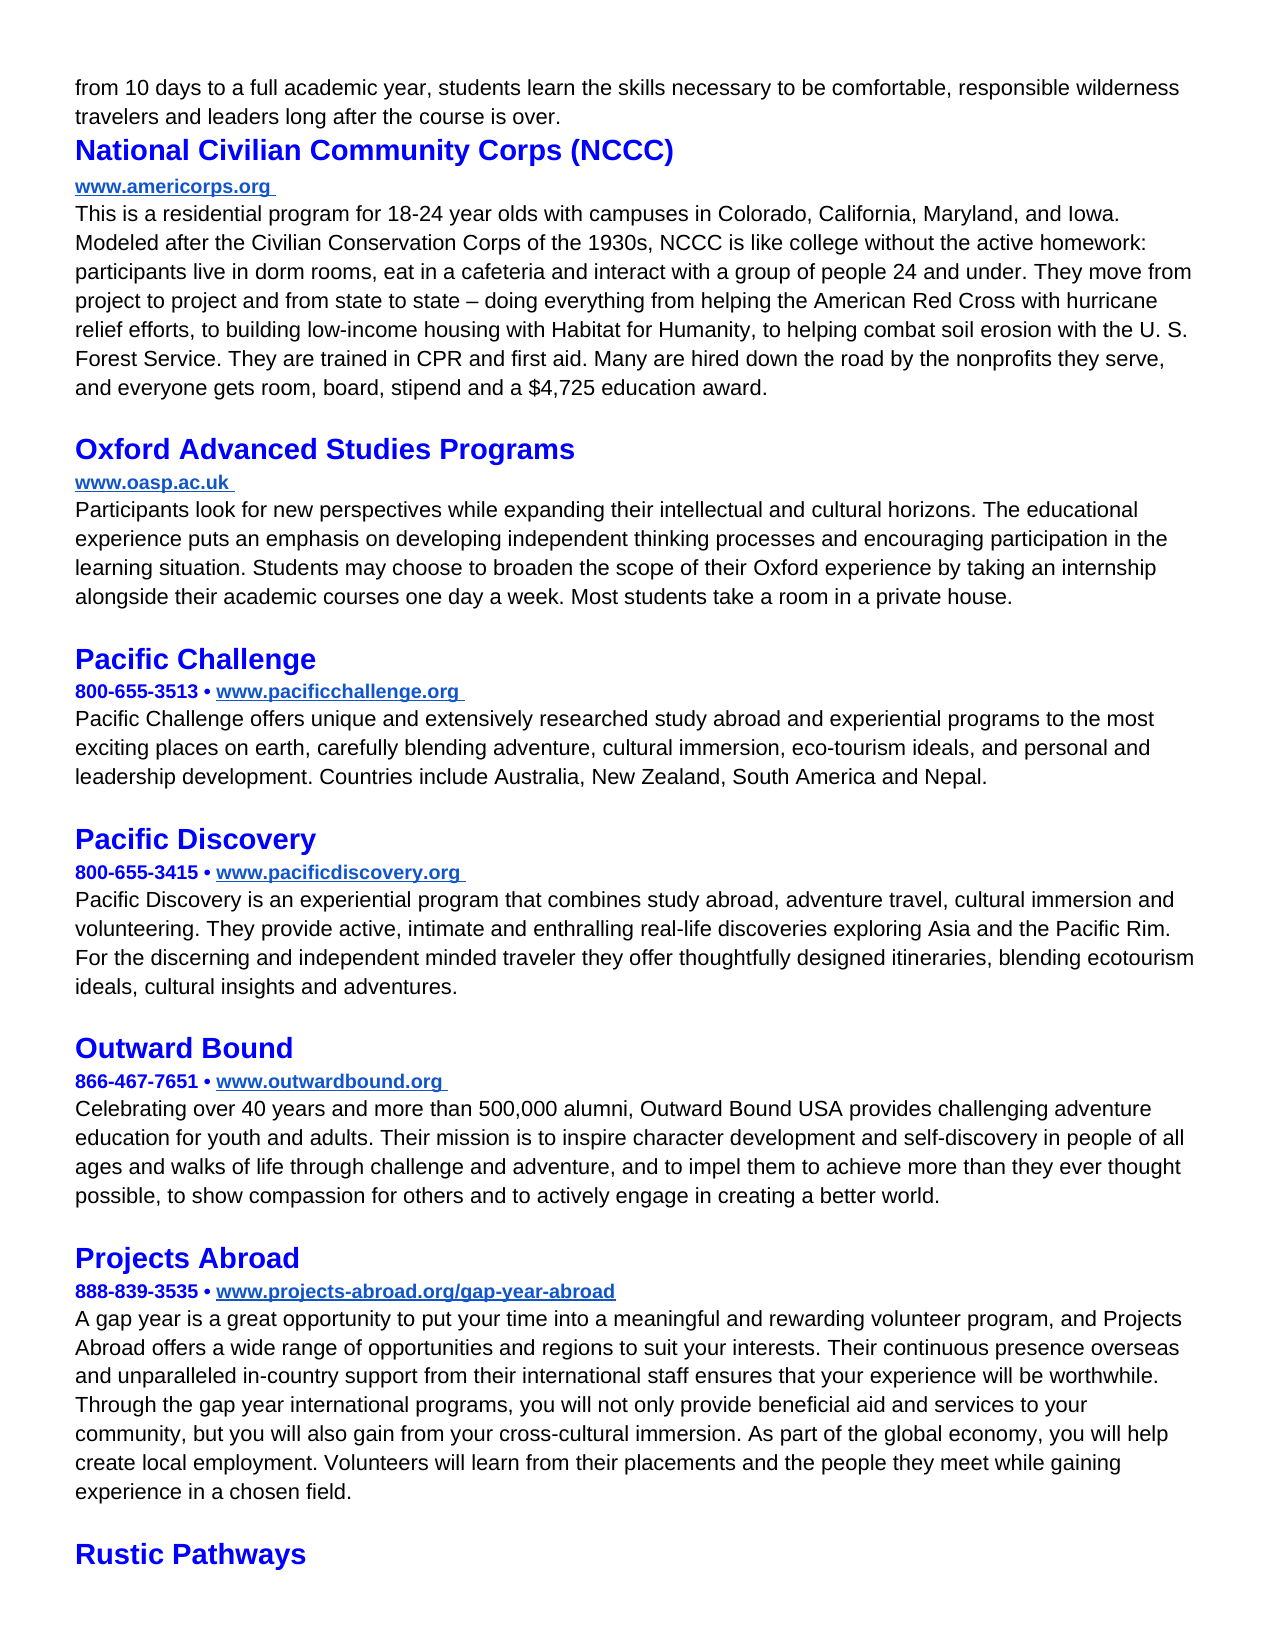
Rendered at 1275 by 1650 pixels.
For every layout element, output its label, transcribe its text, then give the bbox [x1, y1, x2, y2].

text Pacific Challenge offers unique and extensively researched study abroad and experiential programs to the most exciting places on earth, carefully blending adventure, cultural immersion, eco-tourism ideals, and personal and leadership development. Countries include Australia, New Zealand, South America and Nepal. [75, 706, 1200, 789]
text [75, 75, 1200, 129]
text This is a residential program for 18-24 year olds with campuses in Colorado, California, Maryland, and Iowa. Modeled after the Civilian Conservation Corps of the 1930s, NCCC is like college without the active homework: participants live in dorm rooms, eat in a cafeteria and interact with a group of people 24 and under. They move from project to project and from state to state – doing everything from helping the American Red Cross with hurricane relief efforts, to building low-income housing with Habitat for Humanity, to helping combat soil erosion with the U. S. Forest Service. They are trained in CPR and first aid. Many are hired down the road by the nonprofits they serve, and everyone gets room, board, stipend and a $4,725 education award. [75, 201, 1200, 400]
text www.americorps.org [75, 175, 1200, 197]
text Participants look for new perspectives while expanding their intellectual and cultural horizons. The educational experience puts an emphasis on developing independent thinking processes and encouraging participation in the learning situation. Students may choose to broaden the scope of their Oxford experience by taking an internship alongside their academic courses one day a week. Most students take a room in a private house. [75, 497, 1200, 609]
text Pacific Discovery is an experiential program that combines study abroad, adventure travel, cultural immersion and volunteering. They provide active, intimate and enthralling real-life discoveries exploring Asia and the Pacific Rim. For the discerning and independent minded traveler they offer thoughtfully designed itineraries, blending ecotourism ideals, cultural insights and adventures. [75, 887, 1200, 999]
text Outward Bound [75, 1032, 1200, 1065]
text 800-655-3513 • www.pacificchallenge.org [75, 680, 1200, 703]
text 888-839-3535 • www.projects-abroad.org/gap-year-abroad [75, 1279, 1200, 1302]
text 866-467-7651 • www.outwardbound.org [75, 1070, 1200, 1093]
text Rustic Pathways [75, 1537, 1200, 1571]
text National Civilian Community Corps (NCCC) [75, 133, 1200, 166]
text Pacific Discovery [75, 822, 1200, 856]
text Celebrating over 40 years and more than 500,000 alumni, Outward Bound USA provides challenging adventure education for youth and adults. Their mission is to inspire character development and self-discovery in people of all ages and walks of life through challenge and adventure, and to impel them to achieve more than they ever thought possible, to show compassion for others and to actively engage in creating a better world. [75, 1096, 1200, 1208]
text www.oasp.ac.uk [75, 471, 1200, 494]
text A gap year is a great opportunity to put your time into a meaningful and rewarding volunteer program, and Projects Abroad offers a wide range of opportunities and regions to suit your interests. Their continuous presence overseas and unparalleled in-country support from their international staff ensures that your experience will be worthwhile. Through the gap year international programs, you will not only provide beneficial aid and services to your community, but you will also gain from your cross-cultural immersion. As part of the global economy, you will help create local employment. Volunteers will learn from their placements and the people they meet while gaining experience in a chosen field. [75, 1306, 1200, 1504]
text Projects Abroad [75, 1241, 1200, 1274]
text 800-655-3415 • www.pacificdiscovery.org [75, 861, 1200, 883]
text Oxford Advanced Studies Programs [75, 432, 1200, 466]
text Pacific Challenge [75, 642, 1200, 675]
